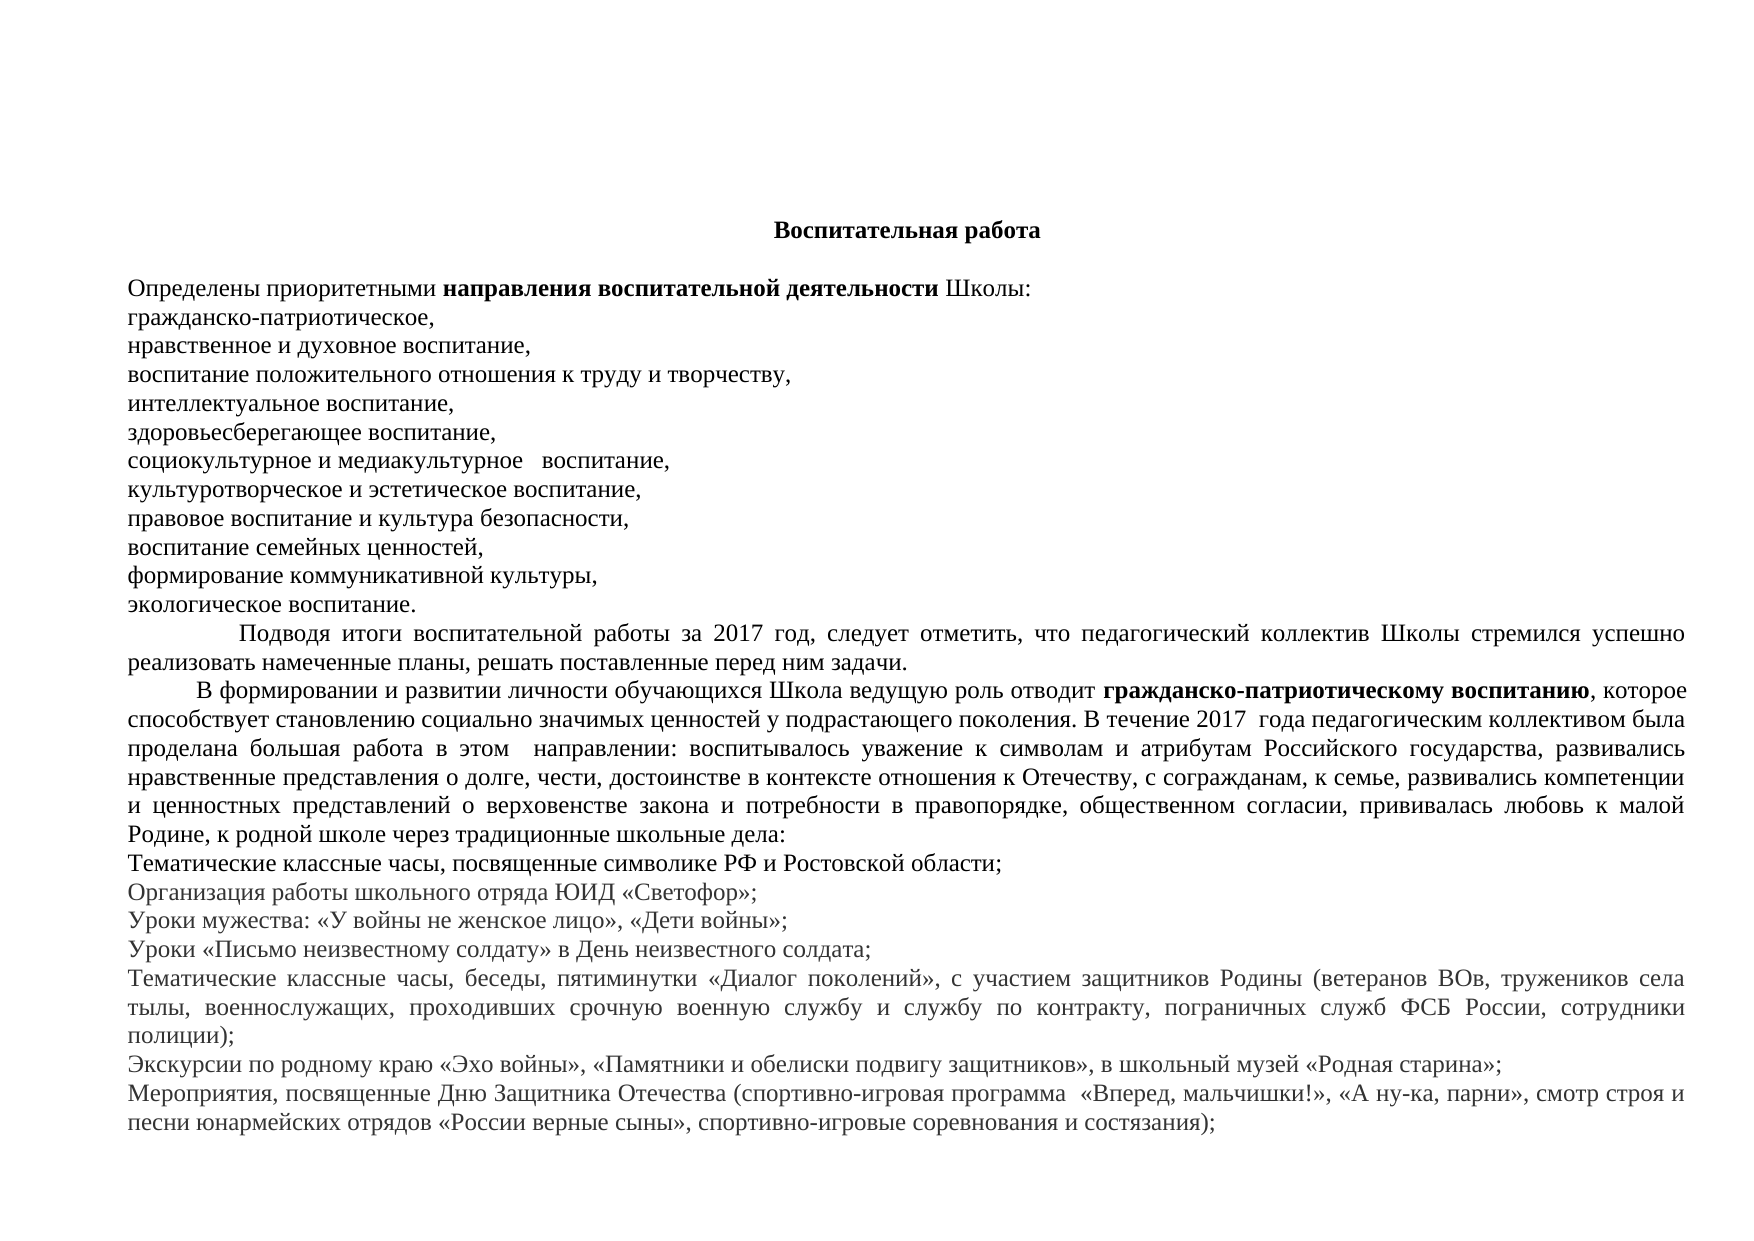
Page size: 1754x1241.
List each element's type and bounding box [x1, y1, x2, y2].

table_header [118, 177, 1696, 1145]
